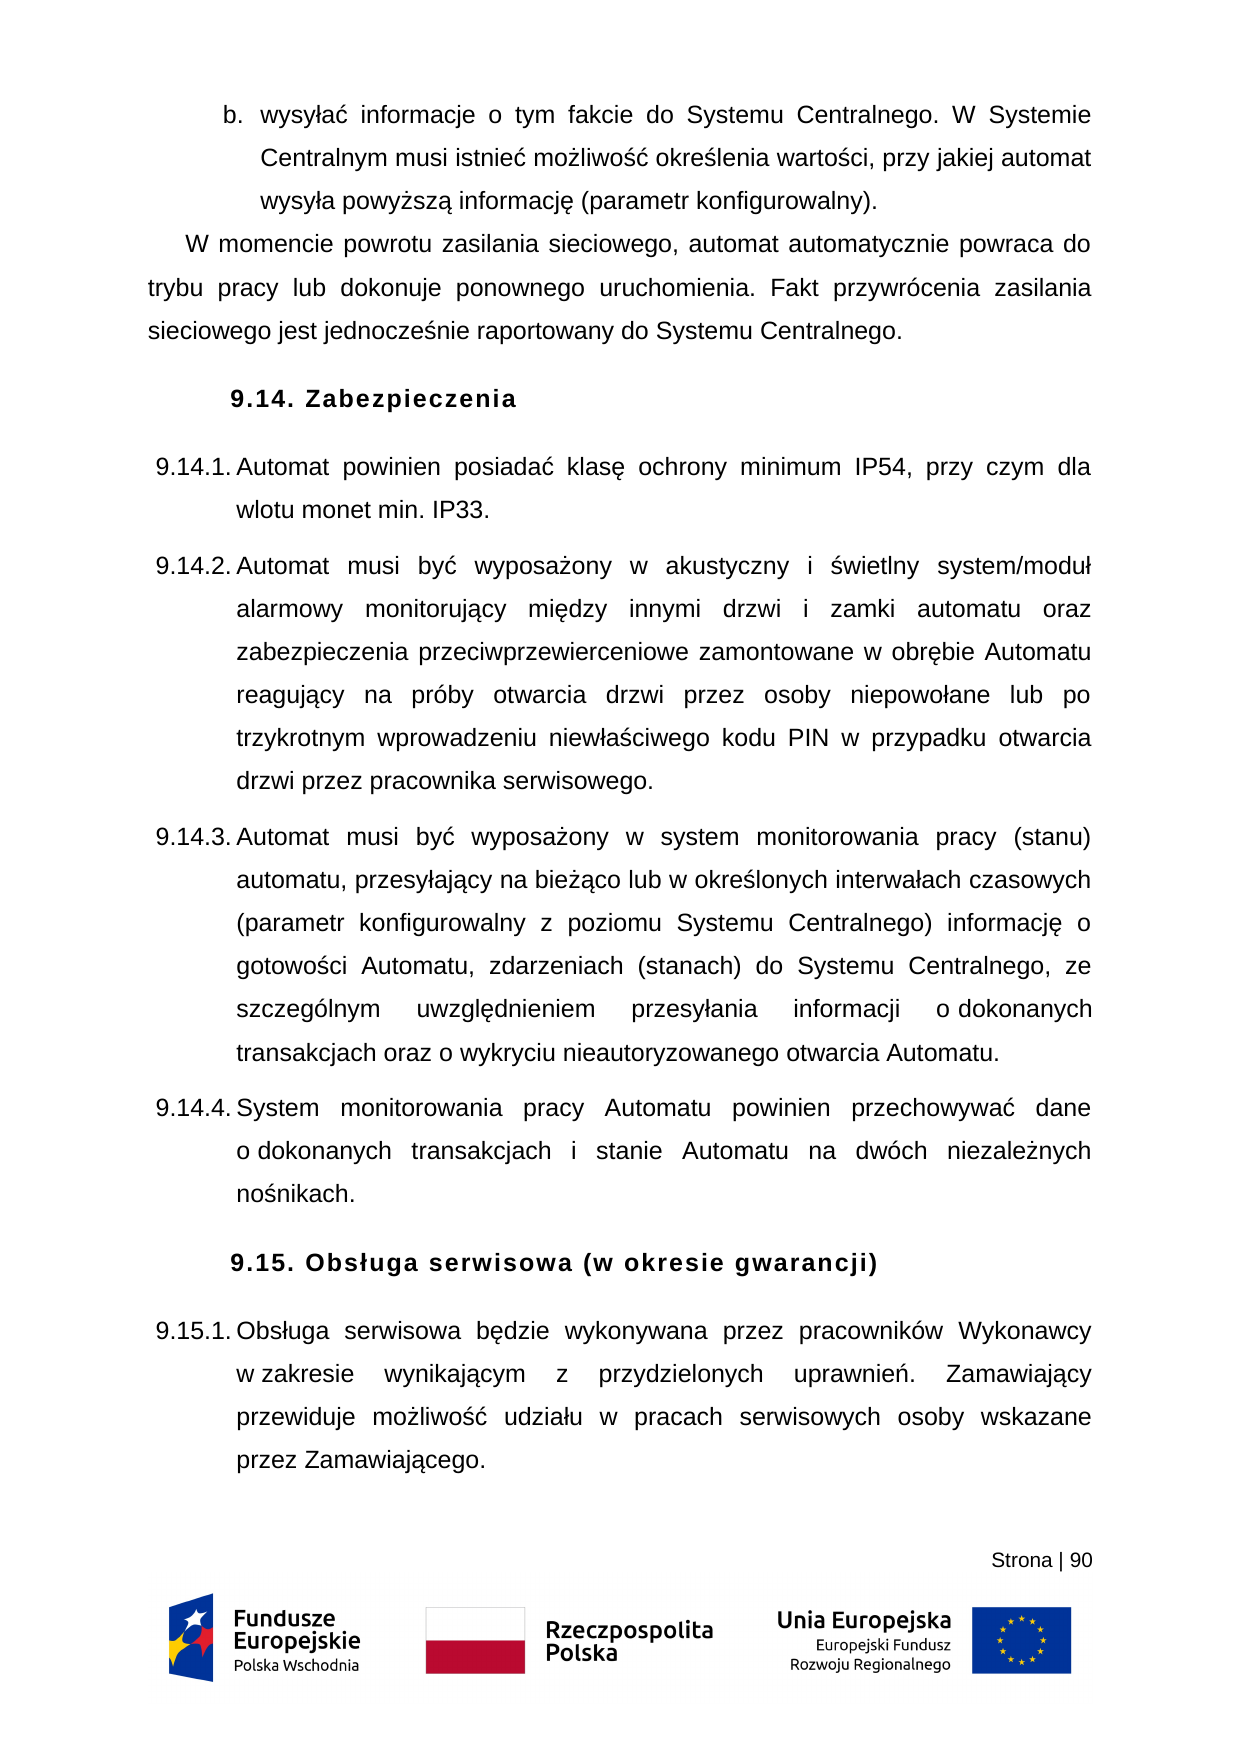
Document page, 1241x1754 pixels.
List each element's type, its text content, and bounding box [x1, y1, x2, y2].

list Automat powinien posiadać klasę ochrony minimum IP54, przy czym dla wlotu monet min. IP33. [155, 452, 1093, 524]
list System monitorowania pracy Automatu powinien przechowywać dane o dokonanych transakcjach i stanie Automatu na dwóch niezależnych nośnikach. [155, 1093, 1093, 1208]
picture [147, 1572, 1093, 1704]
subtitle Obsługa serwisowa (w okresie gwarancji) [230, 1247, 1093, 1276]
text W momencie powrotu zasilania sieciowego, automat automatycznie powraca do trybu pracy lub dokonuje ponownego uruchomienia. Fakt przywrócenia zasilania sieciowego jest jednocześnie raportowany do Systemu Centralnego. [148, 229, 1093, 344]
list Automat musi być wyposażony w akustyczny i świetlny system/moduł alarmowy monitorujący między innymi drzwi i zamki automatu oraz zabezpieczenia przeciwprzewierceniowe zamontowane w obrębie Automatu reagujący na próby otwarcia drzwi przez osoby niepowołane lub po trzykrotnym wprowadzeniu niewłaściwego kodu PIN w przypadku otwarcia drzwi przez pracownika serwisowego. [155, 551, 1093, 795]
list Automat musi być wyposażony w system monitorowania pracy (stanu) automatu, przesyłający na bieżąco lub w określonych interwałach czasowych (parametr konfigurowalny z poziomu Systemu Centralnego) informację o gotowości Automatu, zdarzeniach (stanach) do Systemu Centralnego, ze szczególnym uwzględnieniem przesyłania informacji o dokonanych transakcjach oraz o wykryciu nieautoryzowanego otwarcia Automatu. [155, 822, 1093, 1066]
list wysyłać informacje o tym fakcie do Systemu Centralnego. W Systemie Centralnym musi istnieć możliwość określenia wartości, przy jakiej automat wysyła powyższą informację (parametr konfigurowalny). [223, 100, 1093, 215]
subtitle Zabezpieczenia [230, 384, 1093, 412]
list Obsługa serwisowa będzie wykonywana przez pracowników Wykonawcy w zakresie wynikającym z przydzielonych uprawnień. Zamawiający przewiduje możliwość udziału w pracach serwisowych osoby wskazane przez Zamawiającego. [155, 1316, 1093, 1474]
